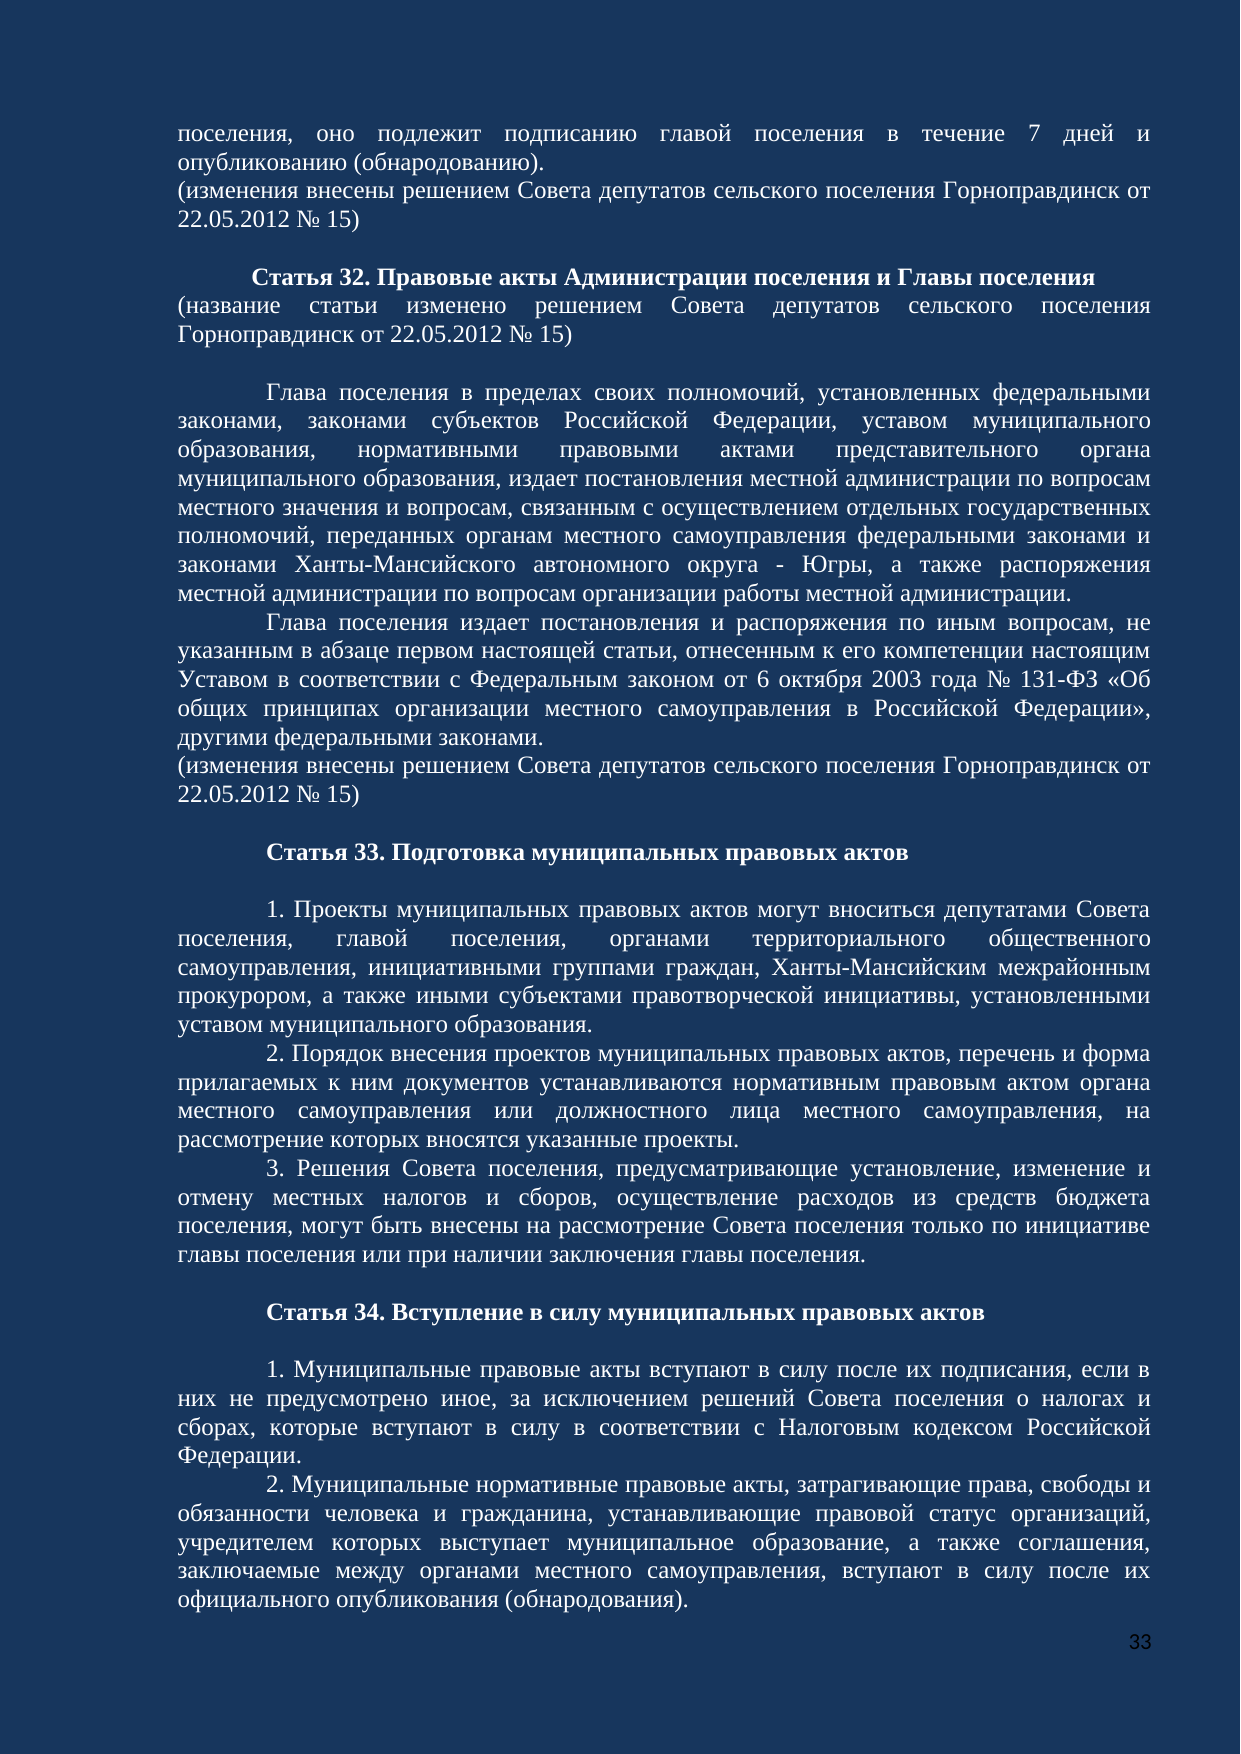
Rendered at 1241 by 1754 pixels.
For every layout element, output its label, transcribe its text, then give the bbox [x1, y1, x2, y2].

text Глава поселения в пределах своих полномочий, установленных федеральными законами, законами субъектов Российской Федерации, уставом муниципального образования, нормативными правовыми актами представительного органа муниципального образования, издает постановления местной администрации по вопросам местного значения и вопросам, связанным с осуществлением отдельных государственных полномочий, переданных органам местного самоуправления федеральными законами и законами Ханты-Мансийского автономного округа - Югры, а также распоряжения местной администрации по вопросам организации работы местной администрации. [177, 377, 1152, 607]
text Статья 33. Подготовка муниципальных правовых актов [177, 837, 1152, 866]
text (название статьи изменено решением Совета депутатов сельского поселения Горноправдинск от 22.05.2012 № 15) [177, 291, 1152, 348]
text 3. Решения Совета поселения, предусматривающие установление, изменение и отмену местных налогов и сборов, осуществление расходов из средств бюджета поселения, могут быть внесены на рассмотрение Совета поселения только по инициативе главы поселения или при наличии заключения главы поселения. [177, 1153, 1152, 1268]
text 2. Порядок внесения проектов муниципальных правовых актов, перечень и форма прилагаемых к ним документов устанавливаются нормативным правовым актом органа местного самоуправления или должностного лица местного самоуправления, на рассмотрение которых вносятся указанные проекты. [177, 1038, 1152, 1153]
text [177, 118, 1152, 176]
text 1. Муниципальные правовые акты вступают в силу после их подписания, если в них не предусмотрено иное, за исключением решений Совета поселения о налогах и сборах, которые вступают в силу в соответствии с Налоговым кодексом Российской Федерации. [177, 1354, 1152, 1469]
text 2. Муниципальные нормативные правовые акты, затрагивающие права, свободы и обязанности человека и гражданина, устанавливающие правовой статус организаций, учредителем которых выступает муниципальное образование, а также соглашения, заключаемые между органами местного самоуправления, вступают в силу после их официального опубликования (обнародования). [177, 1469, 1152, 1613]
text Статья 34. Вступление в силу муниципальных правовых актов [177, 1297, 1152, 1326]
text (изменения внесены решением Совета депутатов сельского поселения Горноправдинск от 22.05.2012 № 15) [177, 751, 1152, 808]
text Глава поселения издает постановления и распоряжения по иным вопросам, не указанным в абзаце первом настоящей статьи, отнесенным к его компетенции настоящим Уставом в соответствии с Федеральным законом от 6 октября 2003 года № 131-ФЗ «Об общих принципах организации местного самоуправления в Российской Федерации», другими федеральными законами. [177, 607, 1152, 751]
text Статья 32. Правовые акты Администрации поселения и Главы поселения [177, 262, 1152, 291]
text 1. Проекты муниципальных правовых актов могут вноситься депутатами Совета поселения, главой поселения, органами территориального общественного самоуправления, инициативными группами граждан, Ханты-Мансийским межрайонным прокурором, а также иными субъектами правотворческой инициативы, установленными уставом муниципального образования. [177, 894, 1152, 1038]
text (изменения внесены решением Совета депутатов сельского поселения Горноправдинск от 22.05.2012 № 15) [177, 176, 1152, 233]
